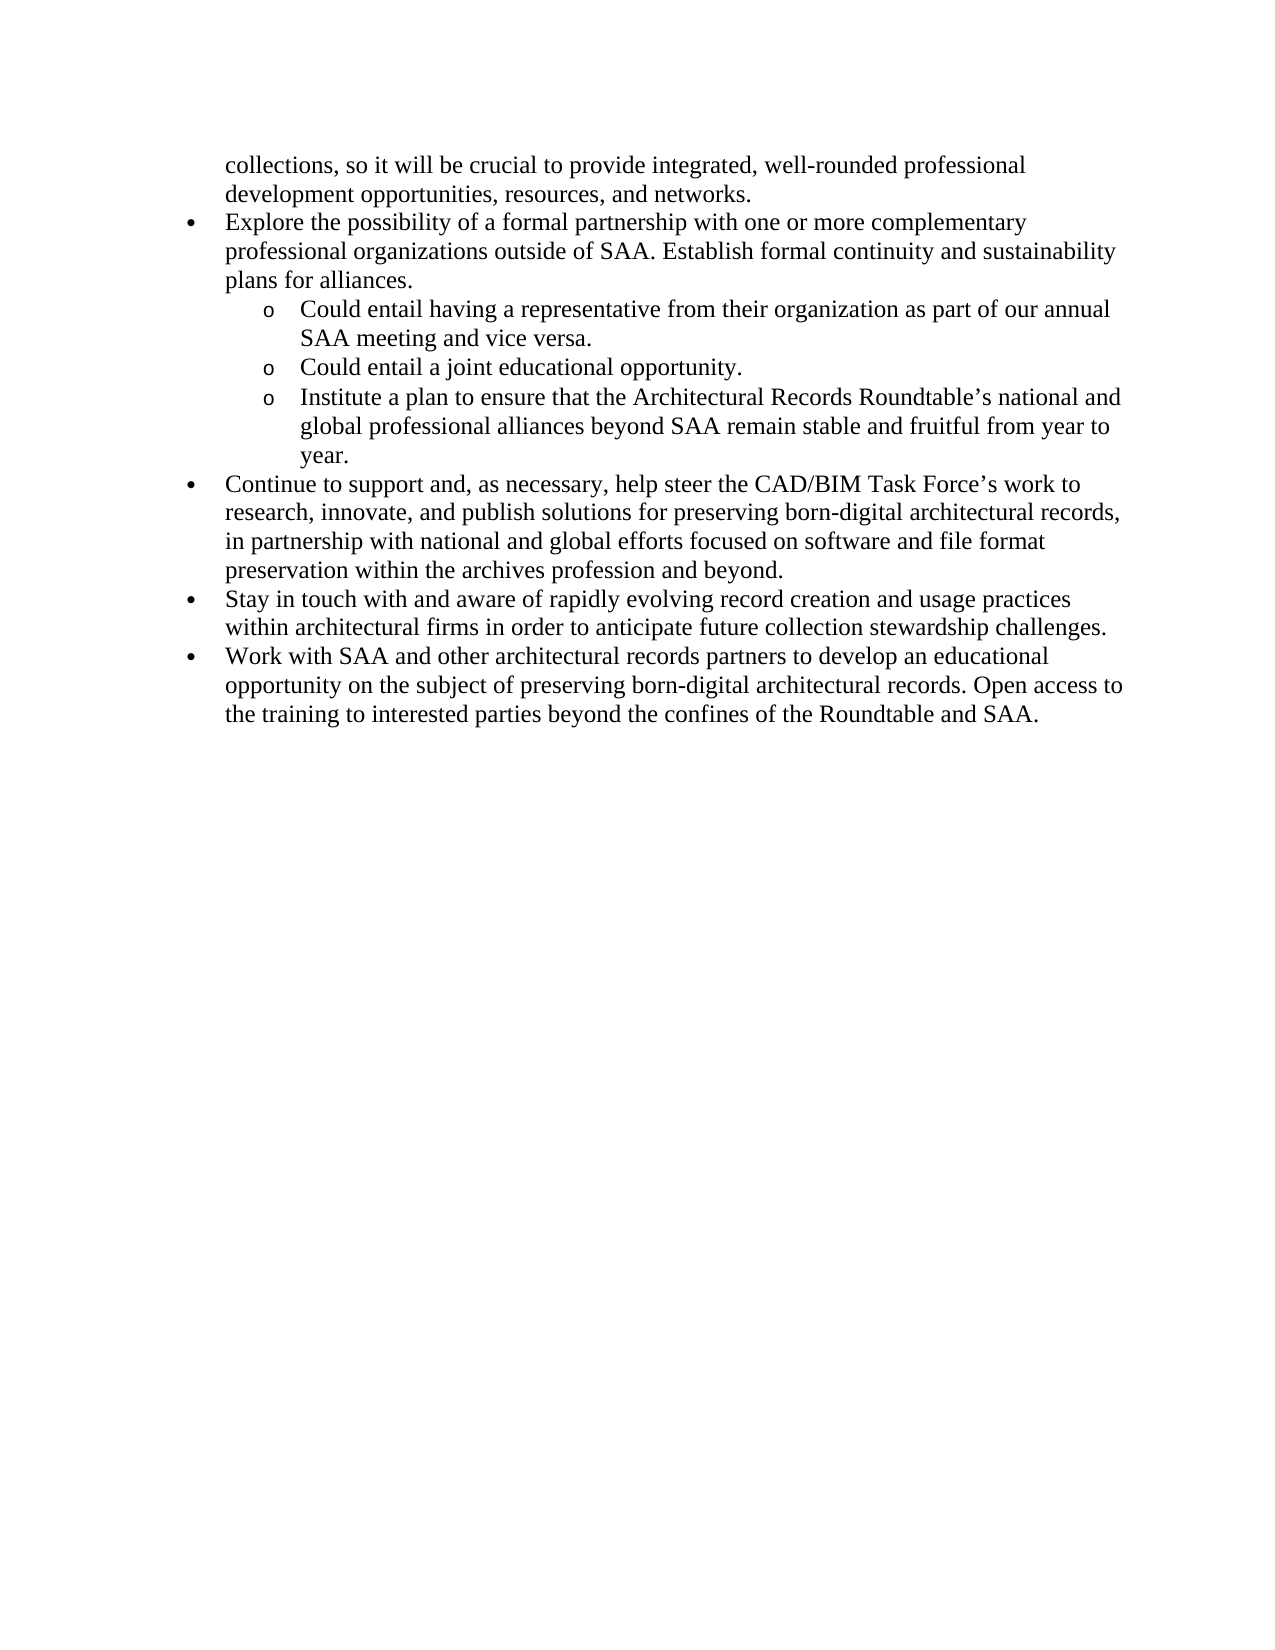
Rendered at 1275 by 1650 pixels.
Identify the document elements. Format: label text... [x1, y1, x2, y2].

list Stay in touch with and aware of rapidly evolving record creation and usage practices within architectural firms in order to anticipate future collection stewardship challenges. [187, 584, 1125, 641]
list Continue to support and, as necessary, help steer the CAD/BIM Task Force’s work to research, innovate, and publish solutions for preserving born-digital architectural records, in partnership with national and global efforts focused on software and file format preservation within the archives profession and beyond. [187, 469, 1125, 584]
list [187, 150, 1125, 207]
list Work with SAA and other architectural records partners to develop an educational opportunity on the subject of preserving born-digital architectural records. Open access to the training to interested parties beyond the confines of the Roundtable and SAA. [187, 641, 1125, 727]
list Could entail having a representative from their organization as part of our annual SAA meeting and vice versa. [262, 294, 1125, 352]
list Could entail a joint educational opportunity. [262, 352, 1125, 382]
list Institute a plan to ensure that the Architectural Records Roundtable’s national and global professional alliances beyond SAA remain stable and fruitful from year to year. [262, 382, 1125, 469]
list Explore the possibility of a formal partnership with one or more complementary professional organizations outside of SAA. Establish formal continuity and sustainability plans for alliances. [187, 207, 1125, 294]
